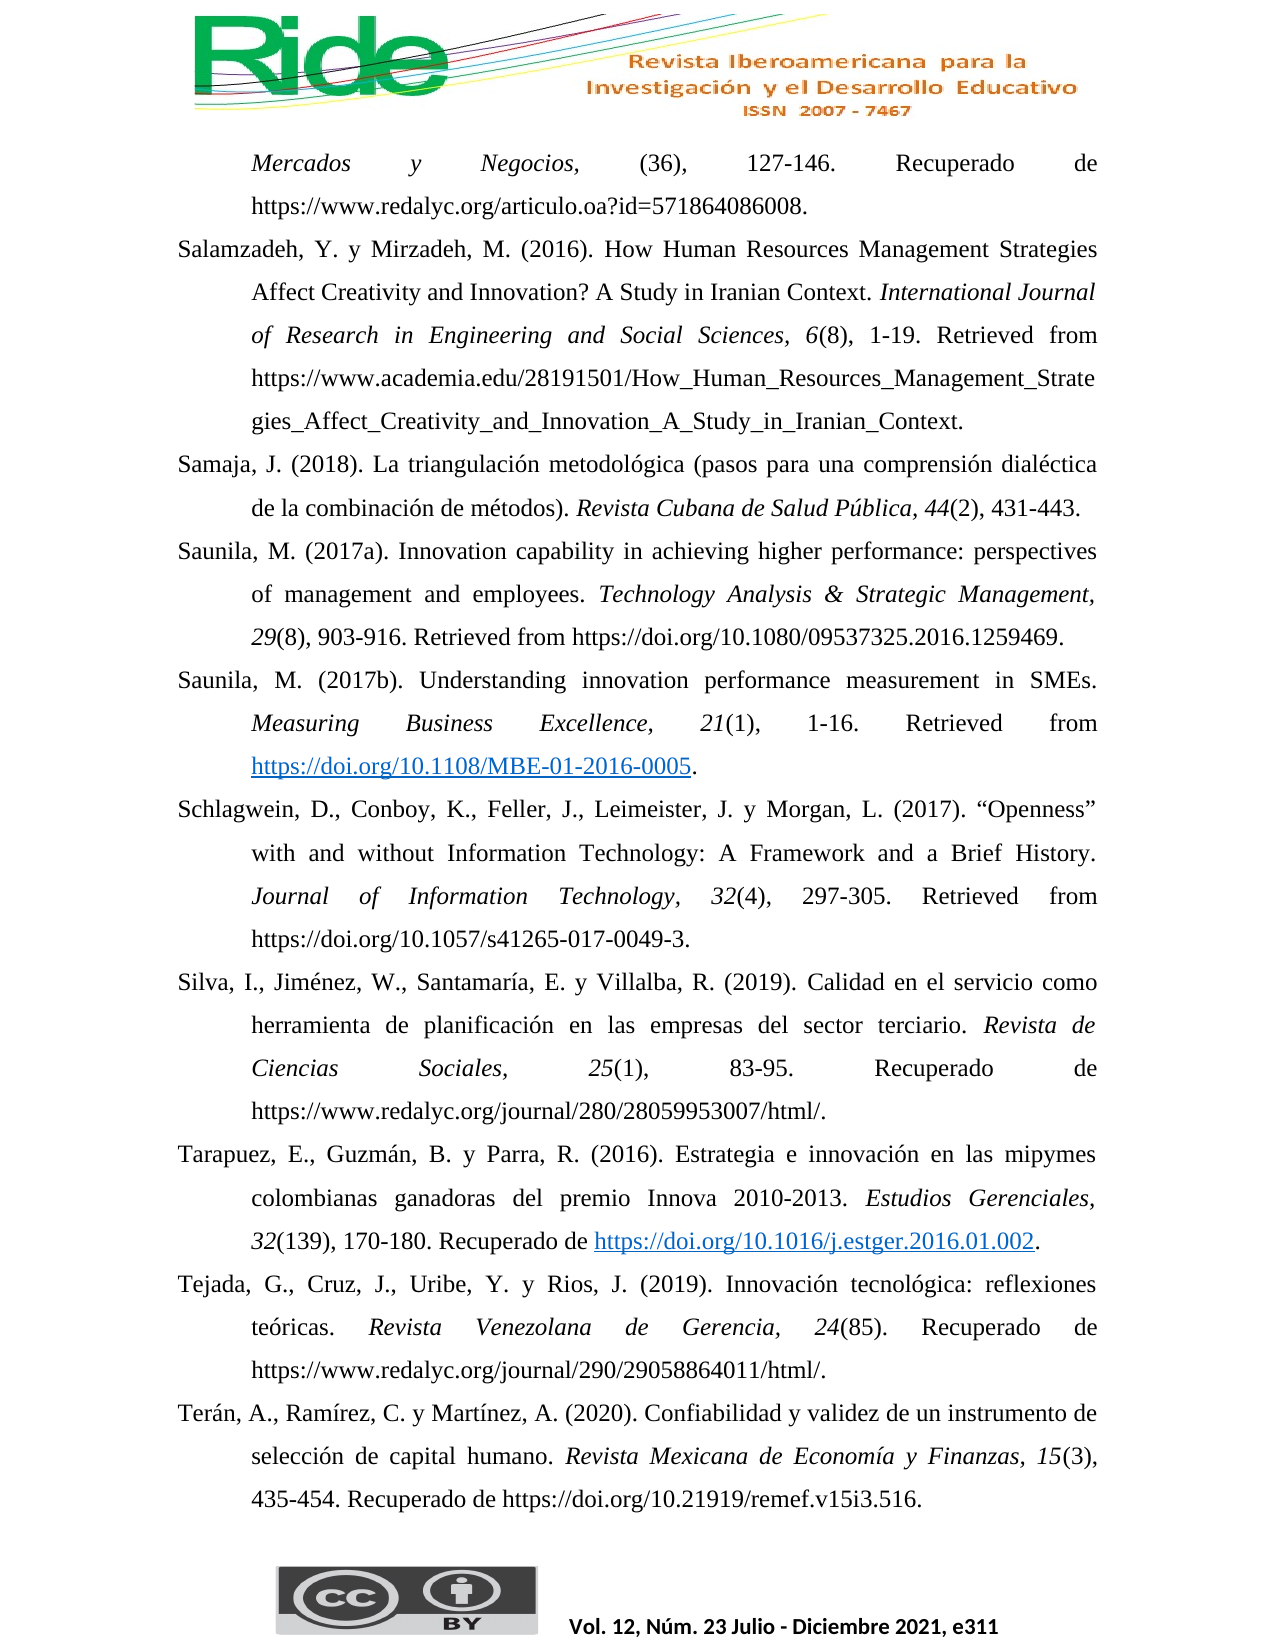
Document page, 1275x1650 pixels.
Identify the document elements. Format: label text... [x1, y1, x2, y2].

text Samaja, J. (2018). La triangulación metodológica (pasos para una comprensión dialéctica de la combinación de métodos). Revista Cubana de Salud Pública, 44(2), 431-443. [177, 449, 1098, 521]
picture [275, 1566, 539, 1635]
text Saunila, M. (2017a). Innovation capability in achieving higher performance: perspectives of management and employees. Technology Analysis & Strategic Management, 29(8), 903-916. Retrieved from https://doi.org/10.1080/09537325.2016.1259469. [177, 536, 1098, 651]
picture [194, 14, 1081, 119]
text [177, 148, 1098, 219]
text Silva, I., Jiménez, W., Santamaría, E. y Villalba, R. (2019). Calidad en el servicio como herramienta de planificación en las empresas del sector terciario. Revista de Ciencias Sociales, 25(1), 83-95. Recuperado de https://www.redalyc.org/journal/280/28059953007/html/. [177, 967, 1098, 1125]
text Tejada, G., Cruz, J., Uribe, Y. y Rios, J. (2019). Innovación tecnológica: reflexiones teóricas. Revista Venezolana de Gerencia, 24(85). Recuperado de https://www.redalyc.org/journal/290/29058864011/html/. [177, 1269, 1098, 1384]
text Schlagwein, D., Conboy, K., Feller, J., Leimeister, J. y Morgan, L. (2017). “Openness” with and without Information Technology: A Framework and a Brief History. Journal of Information Technology, 32(4), 297-305. Retrieved from https://doi.org/10.1057/s41265-017-0049-3. [177, 794, 1098, 953]
text Salamzadeh, Y. y Mirzadeh, M. (2016). How Human Resources Management Strategies Affect Creativity and Innovation? A Study in Iranian Context. International Journal of Research in Engineering and Social Sciences, 6(8), 1-19. Retrieved from https://www.academia.edu/28191501/How_Human_Resources_Management_Strategies_Affect_Creativity_and_Innovation_A_Study_in_Iranian_Context. [177, 234, 1098, 435]
text Terán, A., Ramírez, C. y Martínez, A. (2020). Confiabilidad y validez de un instrumento de selección de capital humano. Revista Mexicana de Economía y Finanzas, 15(3), 435-454. Recuperado de https://doi.org/10.21919/remef.v15i3.516. [177, 1398, 1098, 1513]
text Saunila, M. (2017b). Understanding innovation performance measurement in SMEs. Measuring Business Excellence, 21(1), 1-16. Retrieved from https://doi.org/10.1108/MBE-01-2016-0005. [177, 665, 1098, 780]
text Tarapuez, E., Guzmán, B. y Parra, R. (2016). Estrategia e innovación en las mipymes colombianas ganadoras del premio Innova 2010-2013. Estudios Gerenciales, 32(139), 170-180. Recuperado de https://doi.org/10.1016/j.estger.2016.01.002. [177, 1139, 1098, 1254]
